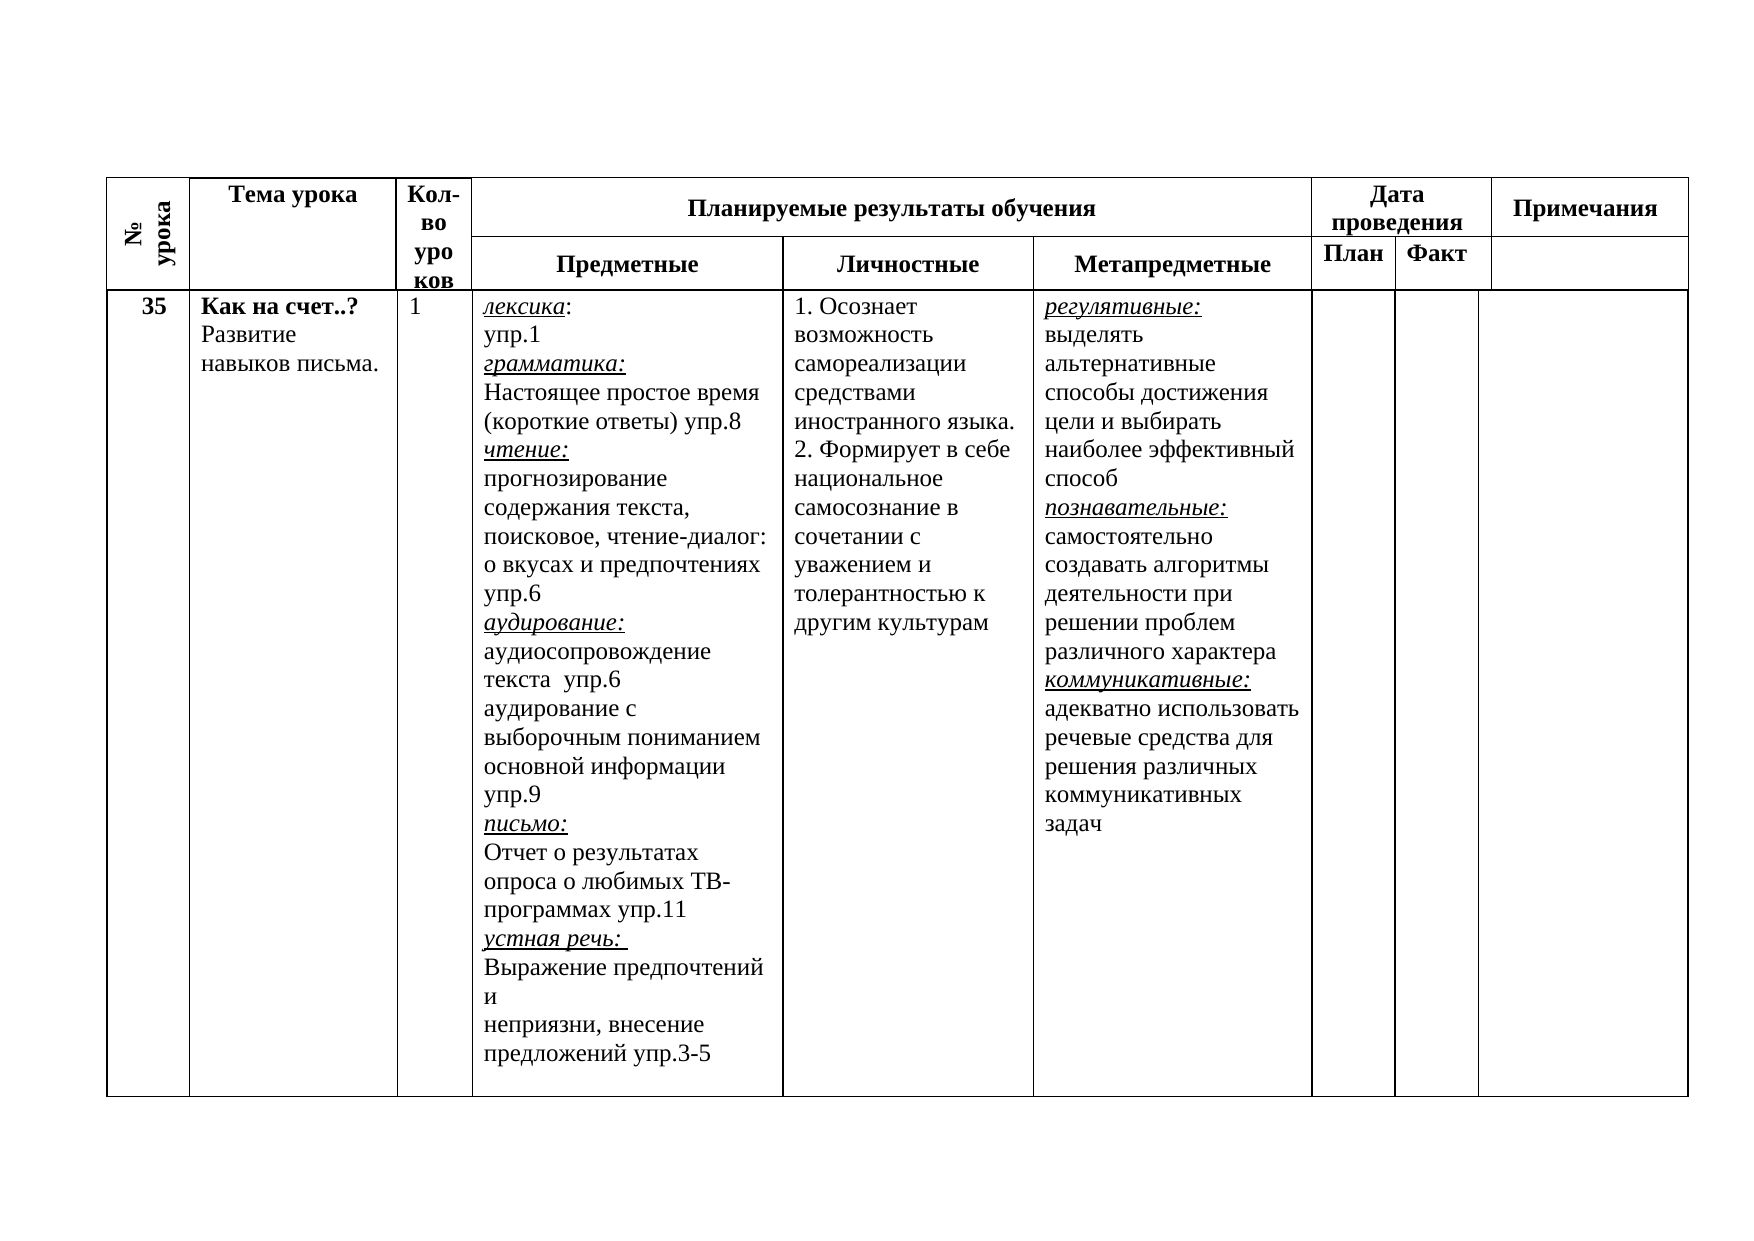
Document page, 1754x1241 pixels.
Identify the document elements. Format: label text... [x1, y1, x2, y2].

table_cell Метапредметные [1034, 237, 1311, 289]
table_cell [1492, 237, 1688, 289]
table_header Примечания [1492, 178, 1688, 236]
table_cell [1396, 291, 1478, 1096]
table_header Кол-во уроков [397, 179, 471, 289]
table_header Тема урока [190, 179, 395, 289]
table_cell лексика: упр.1 грамматика: Настоящее простое время (короткие ответы) упр.8 чтение: прогнозирование содержания текста, поисковое, чтение-диалог: о вкусах и предпочтениях упр.6 аудирование: аудиосопровождение текста упр.6 аудирование с выборочным пониманием основной информации упр.9 письмо: Отчет о результатах опроса о любимых ТВ-программах упр.11 устная речь: Выражение предпочтений и неприязни, внесение предложений упр.3-5 [473, 291, 782, 1096]
table_cell Личностные [784, 237, 1033, 289]
table_cell Как на счет..? Развитие навыков письма. [190, 291, 397, 1096]
table_cell 35 [108, 291, 189, 1096]
table_cell 1 [398, 291, 472, 1096]
table_cell [1313, 291, 1394, 1096]
table_cell Факт [1396, 237, 1491, 289]
table_header Дата проведения [1312, 178, 1491, 236]
table_header Планируемые результаты обучения [472, 178, 1311, 236]
table_cell Предметные [472, 237, 782, 289]
table_cell [1479, 291, 1687, 1096]
table_cell План [1312, 237, 1395, 289]
table_header № урока [107, 178, 189, 289]
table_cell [784, 291, 1033, 1096]
table_cell регулятивные: выделять альтернативные способы достижения цели и выбирать наиболее эффективный способ познавательные: самостоятельно создавать алгоритмы деятельности при решении проблем различного характера коммуникативные: адекватно использовать речевые средства для решения различных коммуникативных задач [1034, 291, 1311, 1096]
